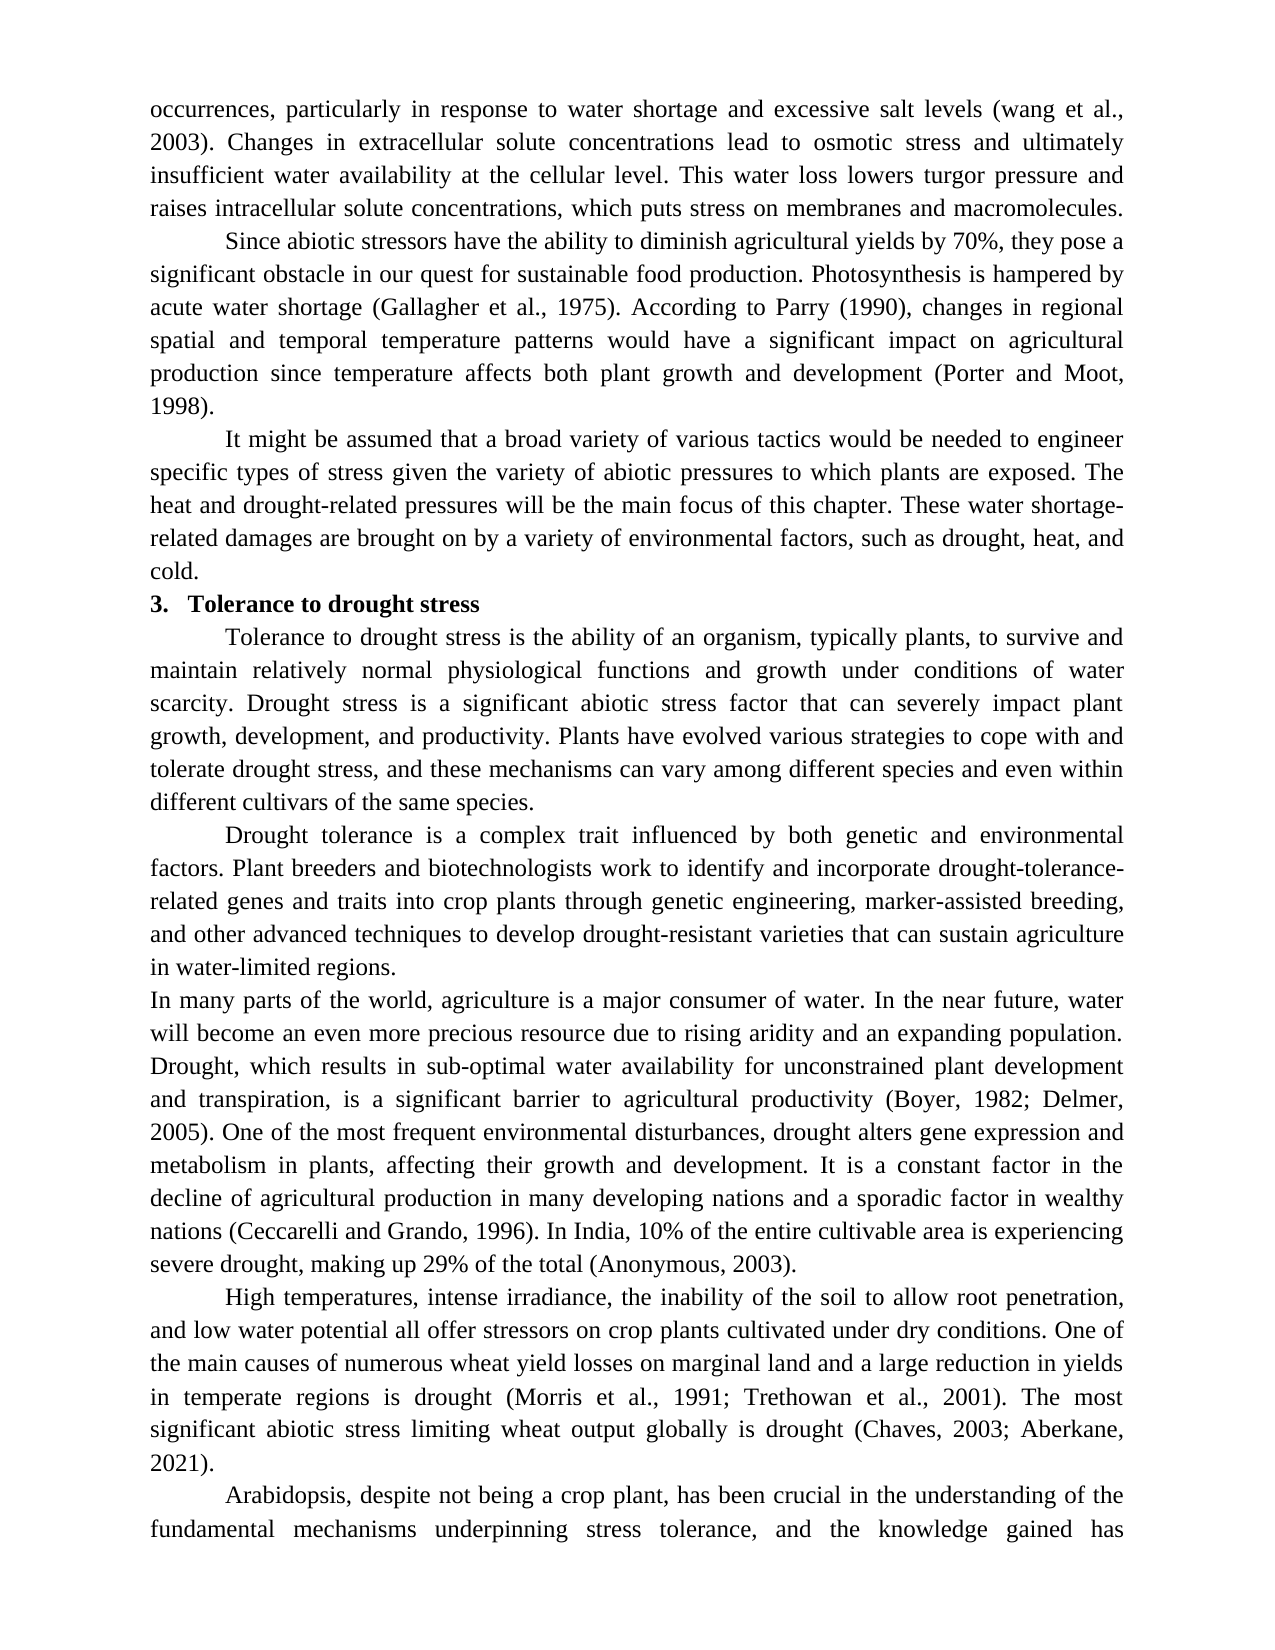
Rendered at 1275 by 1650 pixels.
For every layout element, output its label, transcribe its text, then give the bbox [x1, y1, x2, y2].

list In many parts of the world, agriculture is a major consumer of water. In the near future, water will become an even more precious resource due to rising aridity and an expanding population. Drought, which results in sub-optimal water availability for unconstrained plant development and transpiration, is a significant barrier to agricultural productivity (Boyer, 1982; Delmer, 2005). One of the most frequent environmental disturbances, drought alters gene expression and metabolism in plants, affecting their growth and development. It is a constant factor in the decline of agricultural production in many developing nations and a sporadic factor in wealthy nations (Ceccarelli and Grando, 1996). In India, 10% of the entire cultivable area is experiencing severe drought, making up 29% of the total (Anonymous, 2003). [150, 985, 1125, 1278]
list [150, 94, 1125, 420]
list Tolerance to drought stress [150, 589, 1125, 618]
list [150, 1481, 1125, 1542]
list It might be assumed that a broad variety of various tactics would be needed to engineer specific types of stress given the variety of abiotic pressures to which plants are exposed. The heat and drought-related pressures will be the main focus of this chapter. These water shortage-related damages are brought on by a variety of environmental factors, such as drought, heat, and cold. [150, 424, 1125, 585]
list Drought tolerance is a complex trait influenced by both genetic and environmental factors. Plant breeders and biotechnologists work to identify and incorporate drought-tolerance-related genes and traits into crop plants through genetic engineering, marker-assisted breeding, and other advanced techniques to develop drought-resistant varieties that can sustain agriculture in water-limited regions. [150, 820, 1125, 981]
list Tolerance to drought stress is the ability of an organism, typically plants, to survive and maintain relatively normal physiological functions and growth under conditions of water scarcity. Drought stress is a significant abiotic stress factor that can severely impact plant growth, development, and productivity. Plants have evolved various strategies to cope with and tolerate drought stress, and these mechanisms can vary among different species and even within different cultivars of the same species. [150, 622, 1125, 816]
list High temperatures, intense irradiance, the inability of the soil to allow root penetration, and low water potential all offer stressors on crop plants cultivated under dry conditions. One of the main causes of numerous wheat yield losses on marginal land and a large reduction in yields in temperate regions is drought (Morris et al., 1991; Trethowan et al., 2001). The most significant abiotic stress limiting wheat output globally is drought (Chaves, 2003; Aberkane, 2021). [150, 1282, 1125, 1476]
